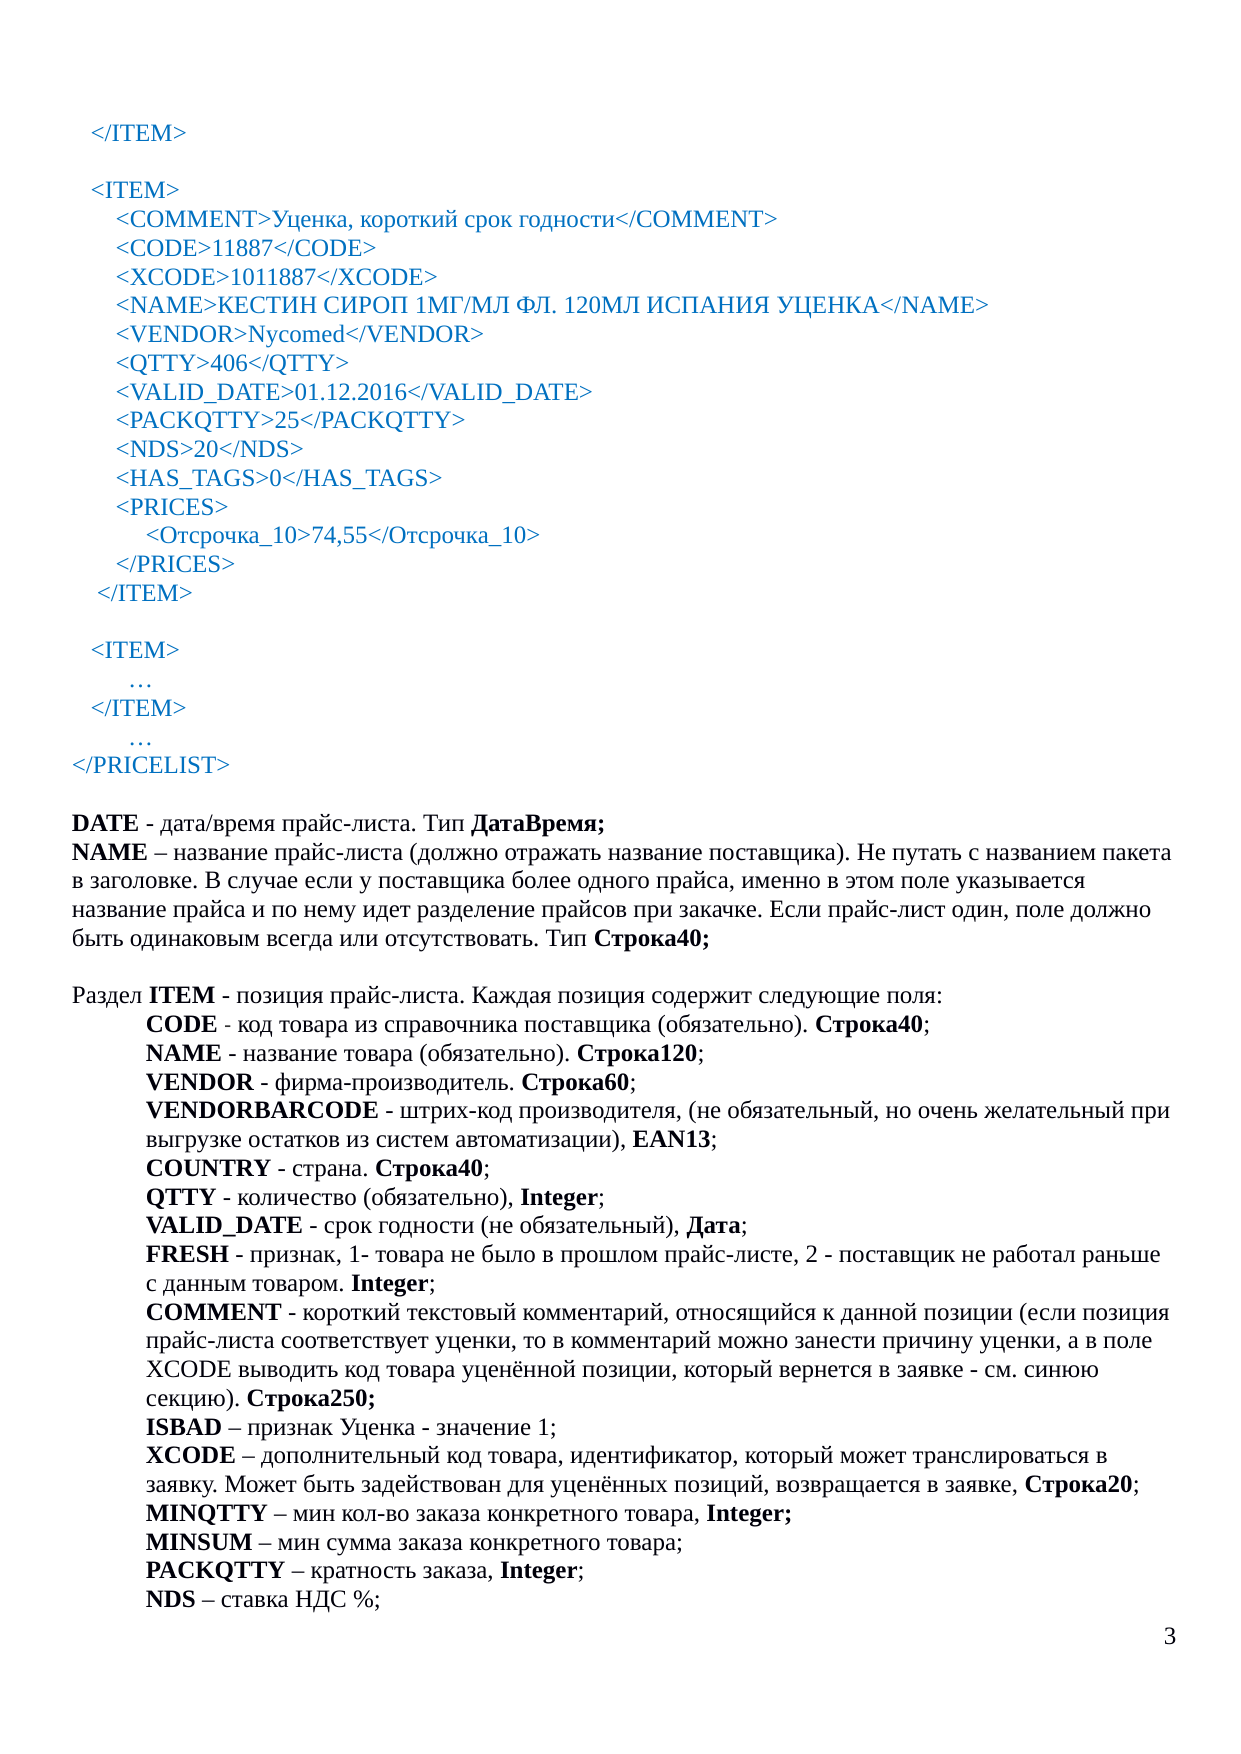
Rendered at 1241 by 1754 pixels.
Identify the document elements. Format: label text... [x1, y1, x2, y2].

text <ITEM> [72, 176, 1176, 204]
text <NDS>20</NDS> [72, 434, 1176, 463]
text <PACKQTTY>25</PACKQTTY> [72, 406, 1176, 434]
text COUNTRY - страна. Строка40; [146, 1153, 1176, 1182]
text VENDOR - фирма-производитель. Строка60; [146, 1067, 1176, 1096]
text <Отсрочка_10>74,55</Отсрочка_10> [72, 521, 1176, 549]
text VALID_DATE - срок годности (не обязательный), Дата; [146, 1211, 1176, 1239]
text <COMMENT>Уценка, короткий срок годности</COMMENT> [72, 204, 1176, 233]
text ISBAD – признак Уценка - значение 1; [146, 1412, 1176, 1441]
text QTTY - количество (обязательно), Integer; [146, 1182, 1176, 1211]
text <QTTY>406</QTTY> [72, 348, 1176, 377]
text <PRICES> [72, 492, 1176, 521]
text </PRICELIST> [72, 751, 1176, 779]
text PACKQTTY – кратность заказа, Integer; [146, 1556, 1176, 1584]
text NAME – название прайс-листа (должно отражать название поставщика). Не путать с названием пакета в заголовке. В случае если у поставщика более одного прайса, именно в этом поле указывается название прайса и по нему идет разделение прайсов при закачке. Если прайс-лист один, поле должно быть одинаковым всегда или отсутствовать. Тип Строка40; [72, 837, 1176, 952]
text Раздел ITEM - позиция прайс-листа. Каждая позиция содержит следующие поля: [72, 981, 1176, 1009]
text NDS – ставка НДС %; [146, 1584, 1176, 1613]
text </PRICES> [72, 549, 1176, 578]
text <NAME>КЕСТИН СИРОП 1МГ/МЛ ФЛ. 120МЛ ИСПАНИЯ УЦЕНКА</NAME> [72, 291, 1176, 319]
text NAME - название товара (обязательно). Строка120; [146, 1038, 1176, 1067]
text DATE - дата/время прайс-листа. Тип ДатаВремя; [72, 808, 1176, 837]
text FRESH - признак, 1- товара не было в прошлом прайс-листе, 2 - поставщик не работал раньше с данным товаром. Integer; [146, 1239, 1176, 1297]
text <ITEM> [72, 636, 1176, 664]
text <VENDOR>Nycomed</VENDOR> [72, 319, 1176, 348]
text MINQTTY – мин кол-во заказа конкретного товара, Integer; [146, 1498, 1176, 1527]
text </ITEM> [72, 693, 1176, 722]
text VENDORBARCODE - штрих-код производителя, (не обязательный, но очень желательный при выгрузке остатков из систем автоматизации), EAN13; [146, 1096, 1176, 1153]
text COMMENT - короткий текстовый комментарий, относящийся к данной позиции (если позиция прайс-листа соответствует уценки, то в комментарий можно занести причину уценки, а в поле XCODE выводить код товара уценённой позиции, который вернется в заявке - см. синюю секцию). Cтрока250; [146, 1297, 1176, 1412]
text <CODE>11887</CODE> [72, 233, 1176, 262]
text XCODE – дополнительный код товара, идентификатор, который может транслироваться в заявку. Может быть задействован для уценённых позиций, возвращается в заявке, Строка20; [146, 1441, 1176, 1498]
text … [72, 664, 1176, 693]
text <VALID_DATE>01.12.2016</VALID_DATE> [72, 377, 1176, 406]
text MINSUM – мин сумма заказа конкретного товара; [146, 1527, 1176, 1556]
text … [72, 722, 1176, 751]
text <HAS_TAGS>0</HAS_TAGS> [72, 463, 1176, 492]
text </ITEM> [72, 118, 1176, 147]
text CODE - код товара из справочника поставщика (обязательно). Строка40; [146, 1009, 1176, 1038]
text </ITEM> [72, 578, 1176, 607]
text <XCODE>1011887</XCODE> [72, 262, 1176, 291]
